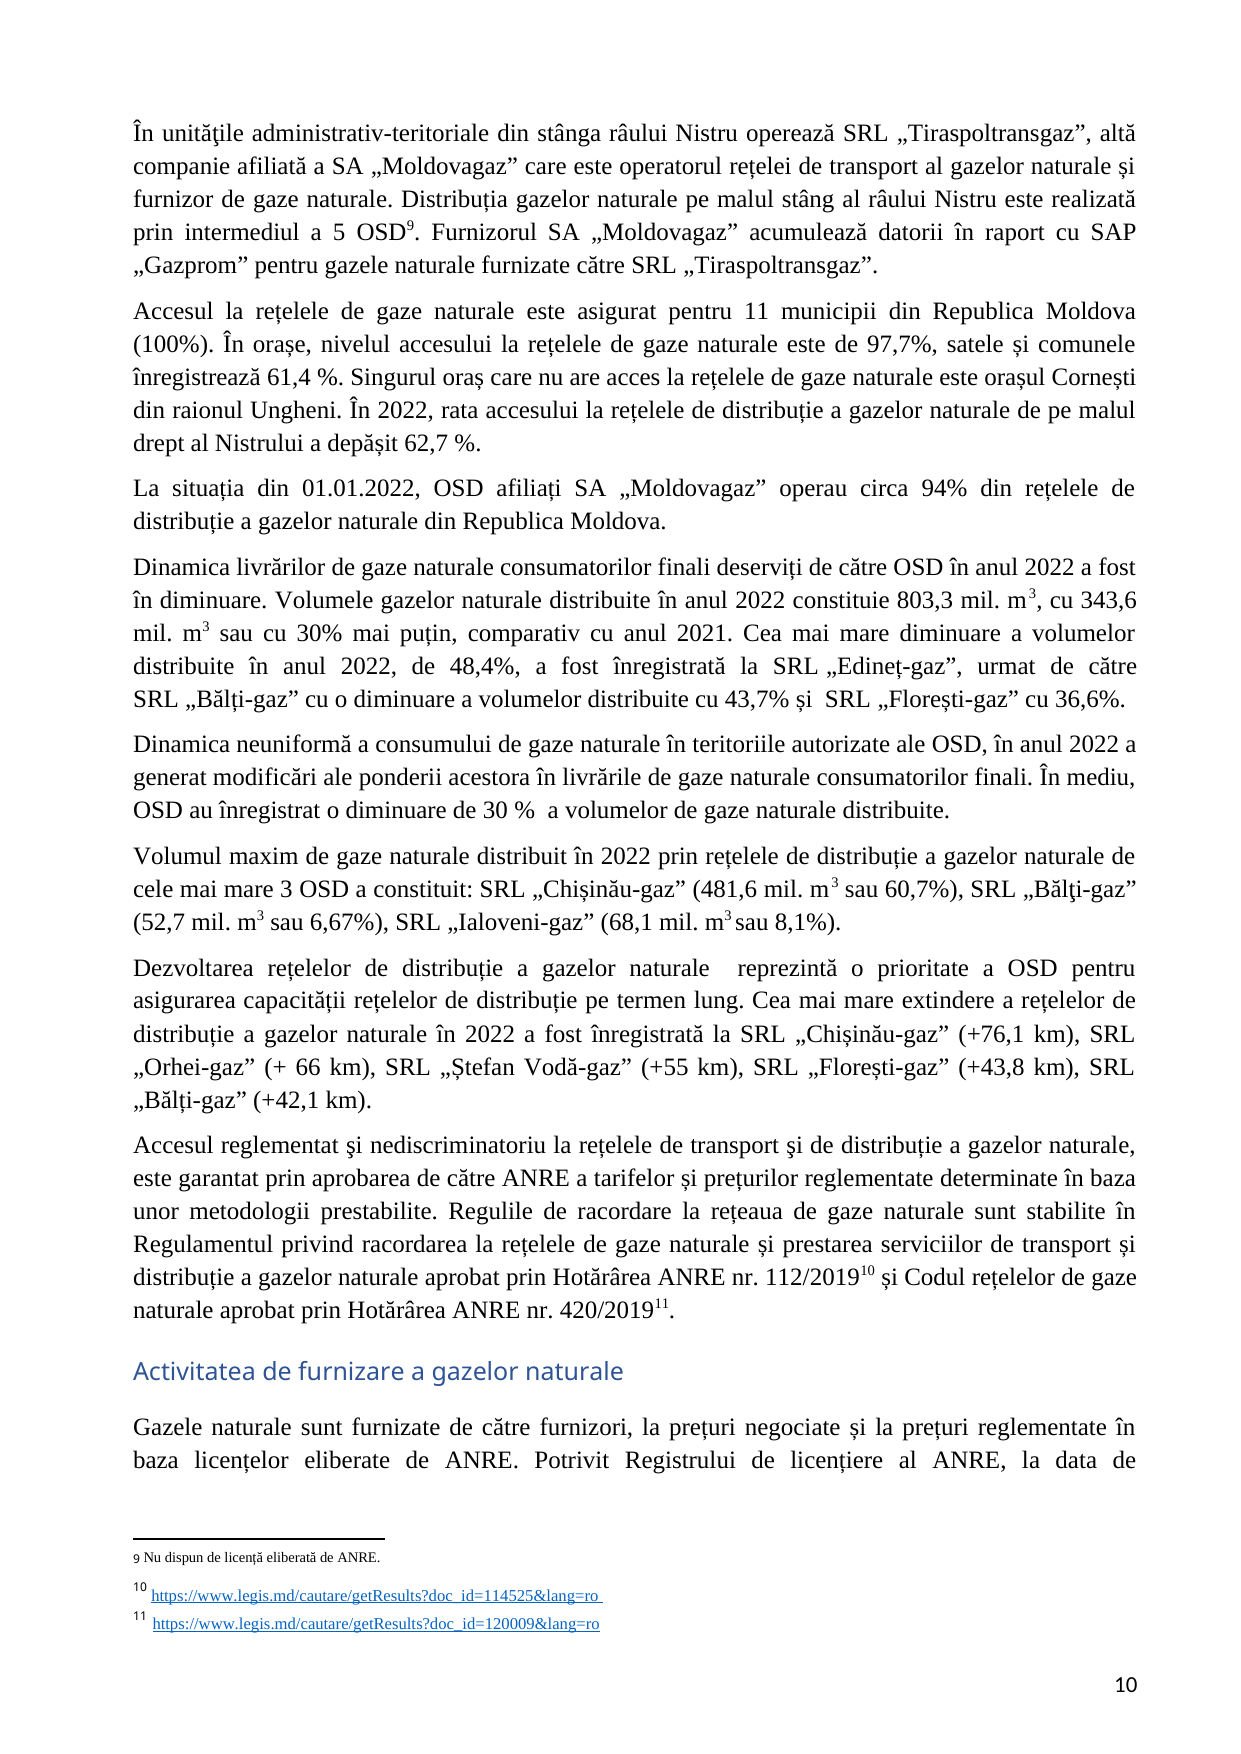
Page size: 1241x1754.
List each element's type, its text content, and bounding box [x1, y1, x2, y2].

text Volumul maxim de gaze naturale distribuit în 2022 prin rețelele de distribuție a gazelor naturale de cele mai mare 3 OSD a constituit: SRL „Chișinău-gaz” (481,6 mil. m3 sau 60,7%), SRL „Bălţi-gaz” (52,7 mil. m3 sau 6,67%), SRL „Ialoveni-gaz” (68,1 mil. m3 sau 8,1%). [133, 841, 1137, 936]
text Dinamica neuniformă a consumului de gaze naturale în teritoriile autorizate ale OSD, în anul 2022 a generat modificări ale ponderii acestora în livrările de gaze naturale consumatorilor finali. În mediu, OSD au înregistrat o diminuare de 30 % a volumelor de gaze naturale distribuite. [133, 729, 1137, 824]
text Dinamica livrărilor de gaze naturale consumatorilor finali deserviți de către OSD în anul 2022 a fost în diminuare. Volumele gazelor naturale distribuite în anul 2022 constituie 803,3 mil. m3, cu 343,6 mil. m3 sau cu 30% mai puțin, comparativ cu anul 2021. Cea mai mare diminuare a volumelor distribuite în anul 2022, de 48,4%, a fost înregistrată la SRL „Edineț-gaz”, urmat de către SRL „Bălți-gaz” cu o diminuare a volumelor distribuite cu 43,7% și SRL „Florești-gaz” cu 36,6%. [133, 552, 1137, 713]
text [133, 1412, 1137, 1474]
text Activitatea de furnizare a gazelor naturale [133, 1353, 1137, 1387]
text În unităţile administrativ-teritoriale din stânga râului Nistru operează SRL „Tiraspoltransgaz”, altă companie afiliată a SA „Moldovagaz” care este operatorul rețelei de transport al gazelor naturale și furnizor de gaze naturale. Distribuția gazelor naturale pe malul stâng al râului Nistru este realizată prin intermediul a 5 OSD. Furnizorul SA „Moldovagaz” acumulează datorii în raport cu SAP „Gazprom” pentru gazele naturale furnizate către SRL „Tiraspoltransgaz”. [133, 118, 1137, 279]
text Dezvoltarea rețelelor de distribuție a gazelor naturale reprezintă o prioritate a OSD pentru asigurarea capacității rețelelor de distribuție pe termen lung. Cea mai mare extindere a rețelelor de distribuție a gazelor naturale în 2022 a fost înregistrată la SRL „Chișinău-gaz” (+76,1 km), SRL „Orhei-gaz” (+ 66 km), SRL „Ștefan Vodă-gaz” (+55 km), SRL „Florești-gaz” (+43,8 km), SRL „Bălți-gaz” (+42,1 km). [133, 953, 1137, 1113]
text Accesul reglementat şi nediscriminatoriu la rețelele de transport şi de distribuție a gazelor naturale, este garantat prin aprobarea de către ANRE a tarifelor și prețurilor reglementate determinate în baza unor metodologii prestabilite. Regulile de racordare la rețeaua de gaze naturale sunt stabilite în Regulamentul privind racordarea la rețelele de gaze naturale și prestarea serviciilor de transport și distribuție a gazelor naturale aprobat prin Hotărârea ANRE nr. 112/2019 și Codul rețelelor de gaze naturale aprobat prin Hotărârea ANRE nr. 420/2019. [133, 1130, 1137, 1324]
text La situația din 01.01.2022, OSD afiliați SA „Moldovagaz” operau circa 94% din rețelele de distribuție a gazelor naturale din Republica Moldova. [133, 473, 1137, 535]
text Accesul la rețelele de gaze naturale este asigurat pentru 11 municipii din Republica Moldova (100%). În orașe, nivelul accesului la rețelele de gaze naturale este de 97,7%, satele și comunele înregistrează 61,4 %. Singurul oraș care nu are acces la rețelele de gaze naturale este orașul Cornești din raionul Ungheni. În 2022, rata accesului la rețelele de distribuție a gazelor naturale de pe malul drept al Nistrului a depășit 62,7 %. [133, 296, 1137, 457]
